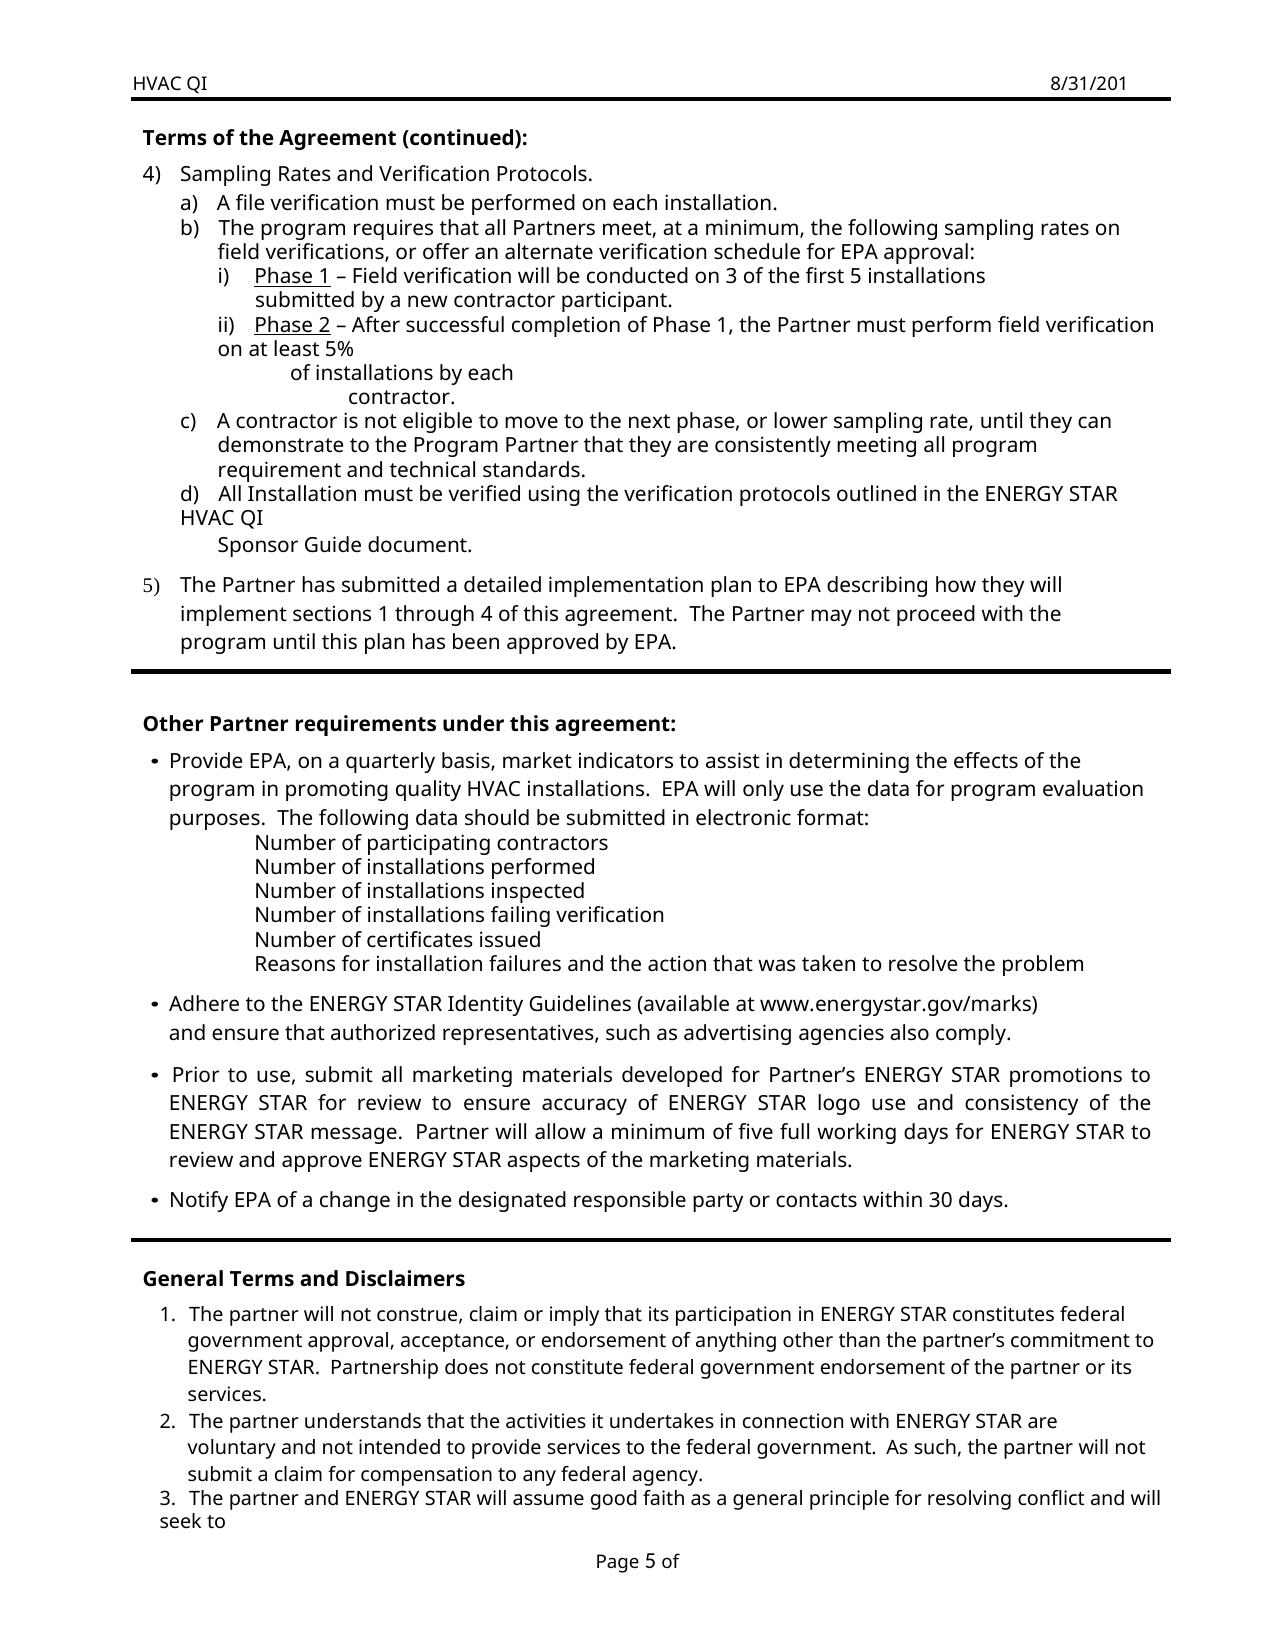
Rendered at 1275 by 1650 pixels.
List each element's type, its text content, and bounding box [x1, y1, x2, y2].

text 3. The partner and ENERGY STAR will assume good faith as a general principle for resolving conflict and will seek to [159, 1487, 1173, 1533]
text  Number of certificates issued [217, 928, 1173, 952]
text a) A file verification must be performed on each installation. [180, 188, 1173, 216]
text c) A contractor is not eligible to move to the next phase, or lower sampling rate, until they can demonstrate to the Program Partner that they are consistently meeting all program requirement and technical standards. [180, 409, 1145, 482]
text  Number of installations failing verification [217, 903, 1173, 928]
text • Notify EPA of a change in the designated responsible party or contacts within 30 days. [150, 1187, 1173, 1211]
text Sponsor Guide document. [217, 530, 1173, 558]
text i) Phase 1 – Field verification will be conducted on 3 of the first 5 installations submitted by a new contractor participant. [217, 264, 1070, 313]
text 4) Sampling Rates and Verification Protocols. [142, 159, 1173, 187]
text  Reasons for installation failures and the action that was taken to resolve the problem [217, 952, 1173, 976]
text  Number of installations inspected [217, 879, 1173, 903]
text ii) Phase 2 – After successful completion of Phase 1, the Partner must perform field verification on at least 5% [217, 313, 1173, 361]
text • Prior to use, submit all marketing materials developed for Partner’s ENERGY STAR promotions to ENERGY STAR for review to ensure accuracy of ENERGY STAR logo use and consistency of the ENERGY STAR message. Partner will allow a minimum of five full working days for ENERGY STAR to review and approve ENERGY STAR aspects of the marketing materials. [150, 1060, 1152, 1174]
text of installations by each contractor. [251, 361, 552, 409]
text General Terms and Disclaimers [142, 1264, 1173, 1293]
text d) All Installation must be verified using the verification protocols outlined in the ENERGY STAR HVAC QI [180, 482, 1173, 530]
text  Number of installations performed [217, 855, 1173, 879]
text 5) The Partner has submitted a detailed implementation plan to EPA describing how they will implement sections 1 through 4 of this agreement. The Partner may not proceed with the program until this plan has been approved by EPA. [142, 571, 1153, 656]
text  Number of participating contractors [217, 831, 1173, 855]
text b) The program requires that all Partners meet, at a minimum, the following sampling rates on field verifications, or offer an alternate verification schedule for EPA approval: [180, 216, 1148, 264]
text 2. The partner understands that the activities it undertakes in connection with ENERGY STAR are voluntary and not intended to provide services to the federal government. As such, the partner will not submit a claim for compensation to any federal agency. [159, 1407, 1149, 1487]
text Other Partner requirements under this agreement: [142, 709, 1173, 737]
text • Adhere to the ENERGY STAR Identity Guidelines (available at www.energystar.gov/marks) and ensure that authorized representatives, such as advertising agencies also comply. [150, 989, 1080, 1046]
text • Provide EPA, on a quarterly basis, market indicators to assist in determining the effects of the program in promoting quality HVAC installations. EPA will only use the data for program evaluation purposes. The following data should be submitted in electronic format: [150, 746, 1158, 831]
text 1. The partner will not construe, claim or imply that its participation in ENERGY STAR constitutes federal government approval, acceptance, or endorsement of anything other than the partner’s commitment to ENERGY STAR. Partnership does not constitute federal government endorsement of the partner or its services. [159, 1300, 1162, 1407]
text Terms of the Agreement (continued): [142, 123, 1173, 152]
